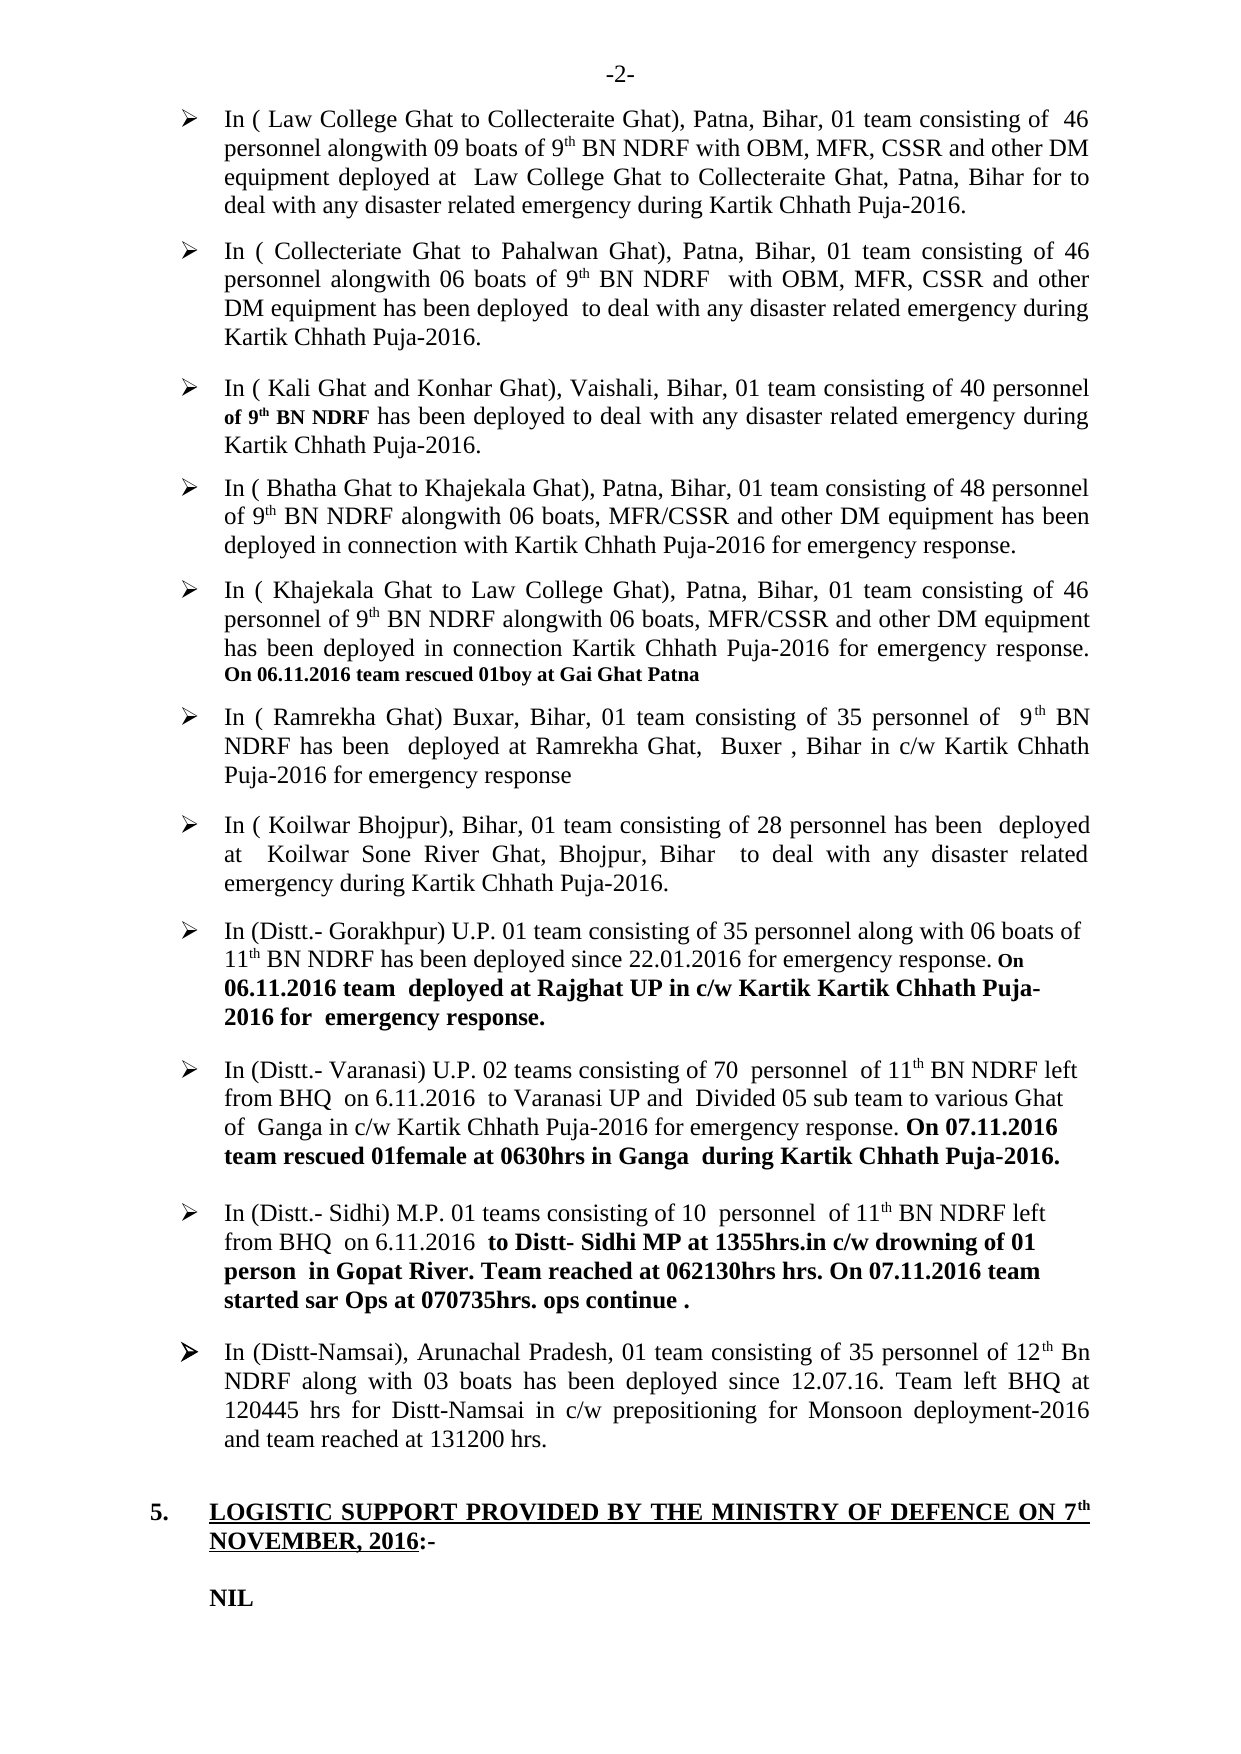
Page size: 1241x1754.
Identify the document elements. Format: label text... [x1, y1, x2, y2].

list In (Distt.- Varanasi) U.P. 02 teams consisting of 70 personnel of 11th BN NDRF left from BHQ on 6.11.2016 to Varanasi UP and Divided 05 sub team to various Ghat of Ganga in c/w Kartik Chhath Puja-2016 for emergency response. On 07.11.2016 team rescued 01female at 0630hrs in Ganga during Kartik Chhath Puja-2016. [179, 1055, 1090, 1170]
list In (Distt.- Gorakhpur) U.P. 01 team consisting of 35 personnel along with 06 boats of 11th BN NDRF has been deployed since 22.01.2016 for emergency response. On 06.11.2016 team deployed at Rajghat UP in c/w Kartik Kartik Chhath Puja-2016 for emergency response. [179, 916, 1090, 1031]
list In ( Koilwar Bhojpur), Bihar, 01 team consisting of 28 personnel has been deployed at Koilwar Sone River Ghat, Bhojpur, Bihar to deal with any disaster related emergency during Kartik Chhath Puja-2016. [179, 810, 1090, 897]
list NIL [209, 1583, 1090, 1612]
list LOGISTIC SUPPORT PROVIDED BY THE MINISTRY OF DEFENCE ON 7th NOVEMBER, 2016:- [150, 1497, 1090, 1555]
list In ( Ramrekha Ghat) Buxar, Bihar, 01 team consisting of 35 personnel of 9th BN NDRF has been deployed at Ramrekha Ghat, Buxer , Bihar in c/w Kartik Chhath Puja-2016 for emergency response [179, 702, 1090, 788]
list In ( Law College Ghat to Collecteraite Ghat), Patna, Bihar, 01 team consisting of 46 personnel alongwith 09 boats of 9th BN NDRF with OBM, MFR, CSSR and other DM equipment deployed at Law College Ghat to Collecteraite Ghat, Patna, Bihar for to deal with any disaster related emergency during Kartik Chhath Puja-2016. [179, 104, 1090, 219]
text -2- [150, 59, 1090, 88]
list In ( Khajekala Ghat to Law College Ghat), Patna, Bihar, 01 team consisting of 46 personnel of 9th BN NDRF alongwith 06 boats, MFR/CSSR and other DM equipment has been deployed in connection Kartik Chhath Puja-2016 for emergency response. On 06.11.2016 team rescued 01boy at Gai Ghat Patna [179, 575, 1090, 686]
list In ( Collecteriate Ghat to Pahalwan Ghat), Patna, Bihar, 01 team consisting of 46 personnel alongwith 06 boats of 9th BN NDRF with OBM, MFR, CSSR and other DM equipment has been deployed to deal with any disaster related emergency during Kartik Chhath Puja-2016. [179, 236, 1090, 351]
list In (Distt.- Sidhi) M.P. 01 teams consisting of 10 personnel of 11th BN NDRF left from BHQ on 6.11.2016 to Distt- Sidhi MP at 1355hrs.in c/w drowning of 01 person in Gopat River. Team reached at 062130hrs hrs. On 07.11.2016 team started sar Ops at 070735hrs. ops continue . [179, 1198, 1090, 1313]
list In ( Bhatha Ghat to Khajekala Ghat), Patna, Bihar, 01 team consisting of 48 personnel of 9th BN NDRF alongwith 06 boats, MFR/CSSR and other DM equipment has been deployed in connection with Kartik Chhath Puja-2016 for emergency response. [179, 473, 1090, 559]
list In (Distt-Namsai), Arunachal Pradesh, 01 team consisting of 35 personnel of 12th Bn NDRF along with 03 boats has been deployed since 12.07.16. Team left BHQ at 120445 hrs for Distt-Namsai in c/w prepositioning for Monsoon deployment-2016 and team reached at 131200 hrs. [179, 1337, 1090, 1452]
list In ( Kali Ghat and Konhar Ghat), Vaishali, Bihar, 01 team consisting of 40 personnel of 9th BN NDRF has been deployed to deal with any disaster related emergency during Kartik Chhath Puja-2016. [179, 373, 1090, 459]
